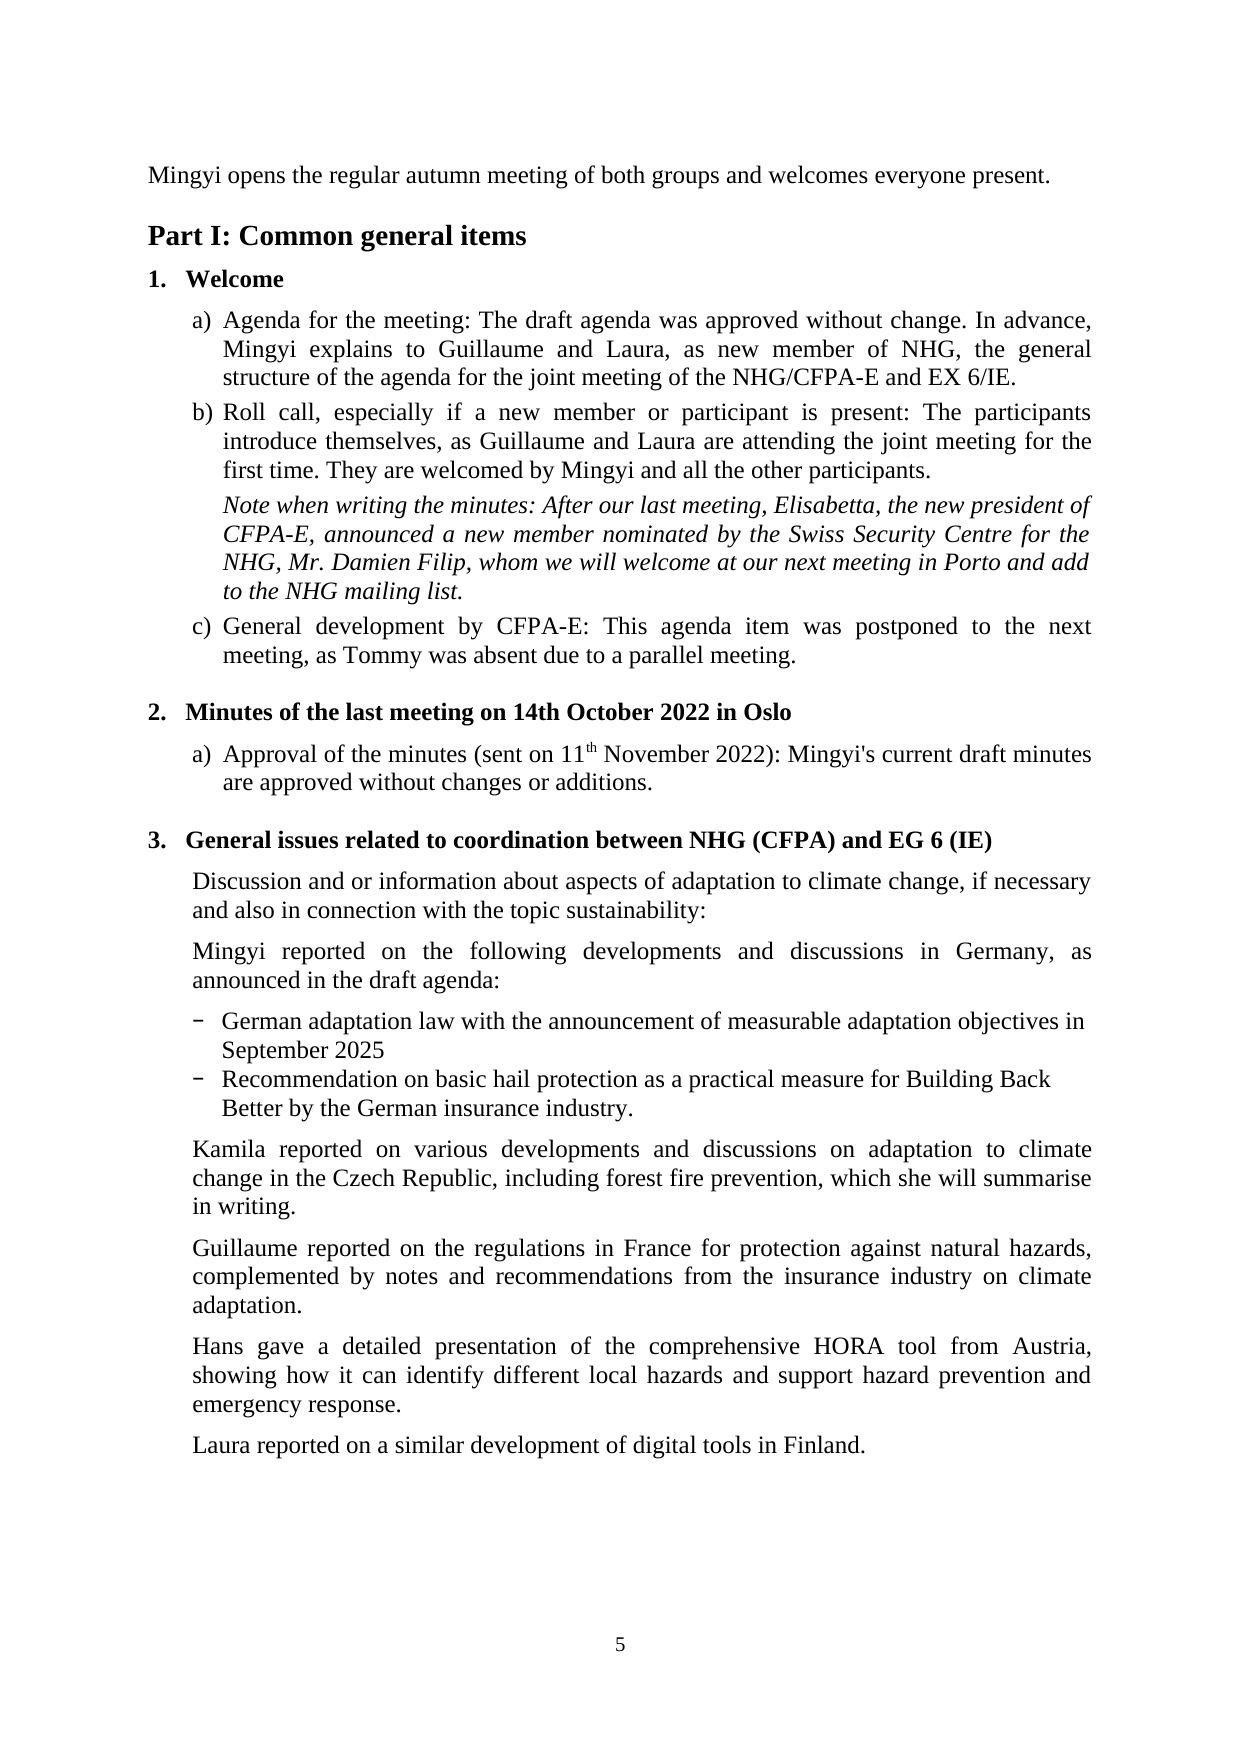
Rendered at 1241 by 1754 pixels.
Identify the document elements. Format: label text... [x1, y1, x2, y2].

list Minutes of the last meeting on 14th October 2022 in Oslo [148, 697, 1093, 726]
text Discussion and or information about aspects of adaptation to climate change, if necessary and also in connection with the topic sustainability: [192, 866, 1093, 924]
list General development by CFPA-E: This agenda item was postponed to the next meeting, as Tommy was absent due to a parallel meeting. [192, 611, 1093, 669]
list Agenda for the meeting: The draft agenda was approved without change. In advance, Mingyi explains to Guillaume and Laura, as new member of NHG, the general structure of the agenda for the joint meeting of the NHG/CFPA-E and EX 6/IE. [192, 305, 1093, 391]
list General issues related to coordination between NHG (CFPA) and EG 6 (IE) [148, 825, 1093, 854]
subtitle Mingyi opens the regular autumn meeting of both groups and welcomes everyone present. [148, 160, 1093, 189]
list Approval of the minutes (sent on 11th November 2022): Mingyi's current draft minutes are approved without changes or additions. [192, 739, 1093, 796]
list Recommendation on basic hail protection as a practical measure for Building Back Better by the German insurance industry. [192, 1064, 1093, 1121]
list Welcome [148, 264, 1093, 292]
list German adaptation law with the announcement of measurable adaptation objectives in September 2025 [192, 1006, 1093, 1064]
text Kamila reported on various developments and discussions on adaptation to climate change in the Czech Republic, including forest fire prevention, which she will summarise in writing. [192, 1134, 1093, 1220]
subtitle Part I: Common general items [148, 218, 1093, 251]
list Roll call, especially if a new member or participant is present: The participants introduce themselves, as Guillaume and Laura are attending the joint meeting for the first time. They are welcomed by Mingyi and all the other participants. [192, 397, 1093, 484]
text Note when writing the minutes: After our last meeting, Elisabetta, the new president of CFPA-E, announced a new member nominated by the Swiss Security Centre for the NHG, Mr. Damien Filip, whom we will welcome at our next meeting in Porto and add to the NHG mailing list. [223, 490, 1093, 605]
text Hans gave a detailed presentation of the comprehensive HORA tool from Austria, showing how it can identify different local hazards and support hazard prevention and emergency response. [192, 1331, 1093, 1418]
text Mingyi reported on the following developments and discussions in Germany, as announced in the draft agenda: [192, 936, 1093, 994]
text Guillaume reported on the regulations in France for protection against natural hazards, complemented by notes and recommendations from the insurance industry on climate adaptation. [192, 1233, 1093, 1319]
text Laura reported on a similar development of digital tools in Finland. [192, 1430, 1093, 1459]
